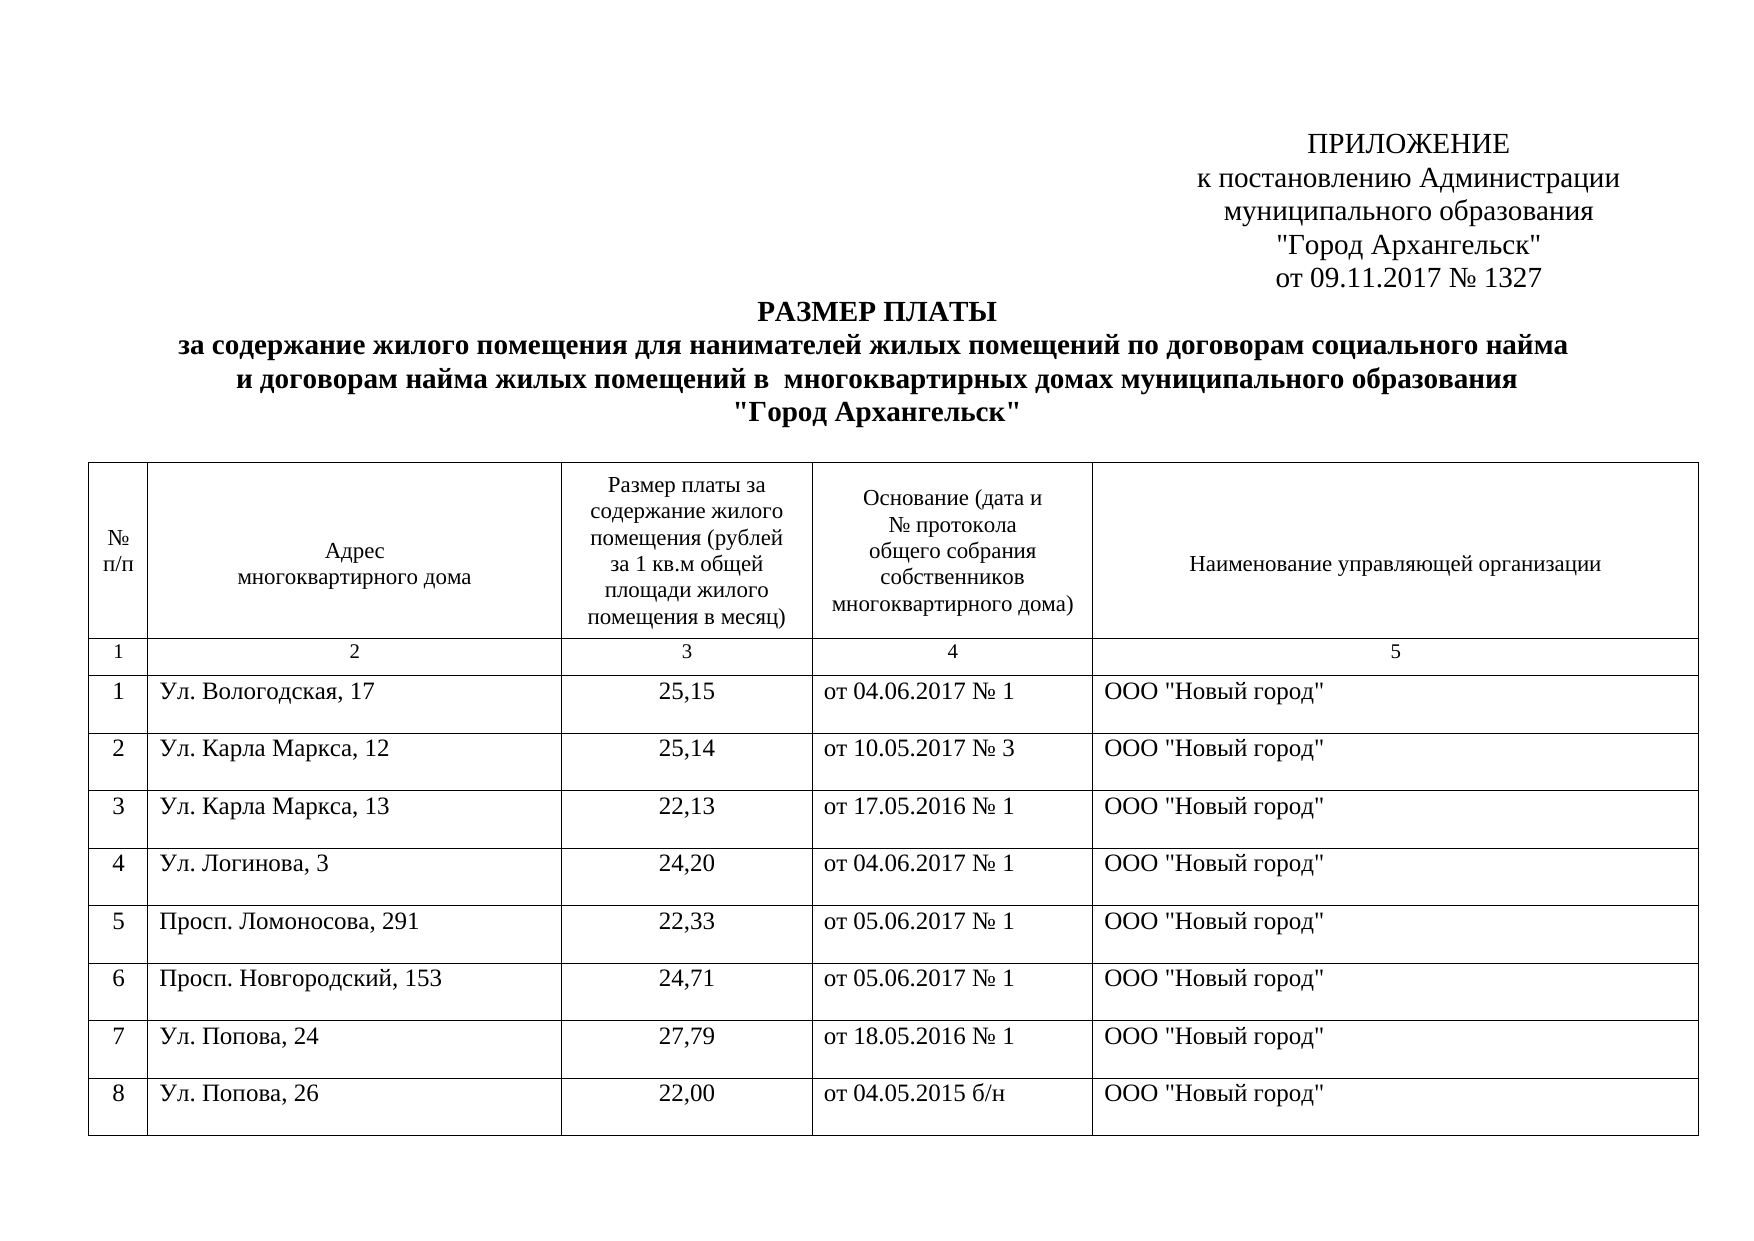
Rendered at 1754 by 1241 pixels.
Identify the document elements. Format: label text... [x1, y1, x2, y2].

table_cell 1 [89, 639, 147, 675]
table_cell 2 [89, 734, 147, 790]
table_cell 24,20 [562, 849, 812, 905]
table_cell ООО "Новый город" [1093, 849, 1698, 905]
table_cell Ул. Карла Маркса, 13 [148, 791, 561, 847]
table_header № п/п [89, 463, 147, 638]
text "Город Архангельск" [118, 394, 1636, 428]
table_cell от 17.05.2016 № 1 [813, 791, 1092, 847]
table_cell ООО "Новый город" [1093, 734, 1698, 790]
table_cell 22,33 [562, 906, 812, 962]
table_cell Просп. Новгородский, 153 [148, 964, 561, 1020]
table_cell от 18.05.2016 № 1 [813, 1021, 1092, 1077]
table_cell 25,15 [562, 676, 812, 732]
table_cell Ул. Карла Маркса, 12 [148, 734, 561, 790]
table_header Размер платы за содержание жилого помещения (рублей за 1 кв.м общей площади жилого помещения в месяц) [562, 463, 812, 638]
table_cell ООО "Новый город" [1093, 1079, 1698, 1135]
table_cell от 05.06.2017 № 1 [813, 964, 1092, 1020]
text муниципального образования [1181, 193, 1636, 227]
table_cell ООО "Новый город" [1093, 1021, 1698, 1077]
table_cell Ул. Попова, 26 [148, 1079, 561, 1135]
table_cell 3 [89, 791, 147, 847]
table_cell от 04.05.2015 б/н [813, 1079, 1092, 1135]
table_cell Ул. Вологодская, 17 [148, 676, 561, 732]
text "Город Архангельск" [1181, 227, 1636, 260]
table_cell 4 [813, 639, 1092, 675]
table_cell ООО "Новый город" [1093, 964, 1698, 1020]
table_cell от 05.06.2017 № 1 [813, 906, 1092, 962]
table_cell ООО "Новый город" [1093, 791, 1698, 847]
table_cell ООО "Новый город" [1093, 676, 1698, 732]
table_cell ООО "Новый город" [1093, 906, 1698, 962]
table_cell от 04.06.2017 № 1 [813, 849, 1092, 905]
table_cell 3 [562, 639, 812, 675]
table_cell 7 [89, 1021, 147, 1077]
table_cell 8 [89, 1079, 147, 1135]
table_cell 5 [89, 906, 147, 962]
table_cell 25,14 [562, 734, 812, 790]
table_cell 5 [1093, 639, 1698, 675]
text ПРИЛОЖЕНИЕ [1181, 126, 1636, 160]
table_cell 22,13 [562, 791, 812, 847]
table_cell 27,79 [562, 1021, 812, 1077]
text РАЗМЕР ПЛАТЫ [118, 294, 1636, 327]
table_cell Ул. Попова, 24 [148, 1021, 561, 1077]
table_cell Ул. Логинова, 3 [148, 849, 561, 905]
table_cell 24,71 [562, 964, 812, 1020]
text к постановлению Администрации [1181, 160, 1636, 193]
text от 09.11.2017 № 1327 [1181, 260, 1636, 294]
text за содержание жилого помещения для нанимателей жилых помещений по договорам социального найма и договорам найма жилых помещений в многоквартирных домах муниципального образования [118, 327, 1636, 394]
table_header Адрес многоквартирного дома [148, 463, 561, 638]
table_cell 4 [89, 849, 147, 905]
table_cell Просп. Ломоносова, 291 [148, 906, 561, 962]
table_cell от 10.05.2017 № 3 [813, 734, 1092, 790]
table_header Наименование управляющей организации [1093, 463, 1698, 638]
table_header Основание (дата и № протокола общего собрания собственников многоквартирного дома) [813, 463, 1092, 638]
table_cell 2 [148, 639, 561, 675]
table_cell 22,00 [562, 1079, 812, 1135]
table_cell 1 [89, 676, 147, 732]
table_cell от 04.06.2017 № 1 [813, 676, 1092, 732]
table_cell 6 [89, 964, 147, 1020]
